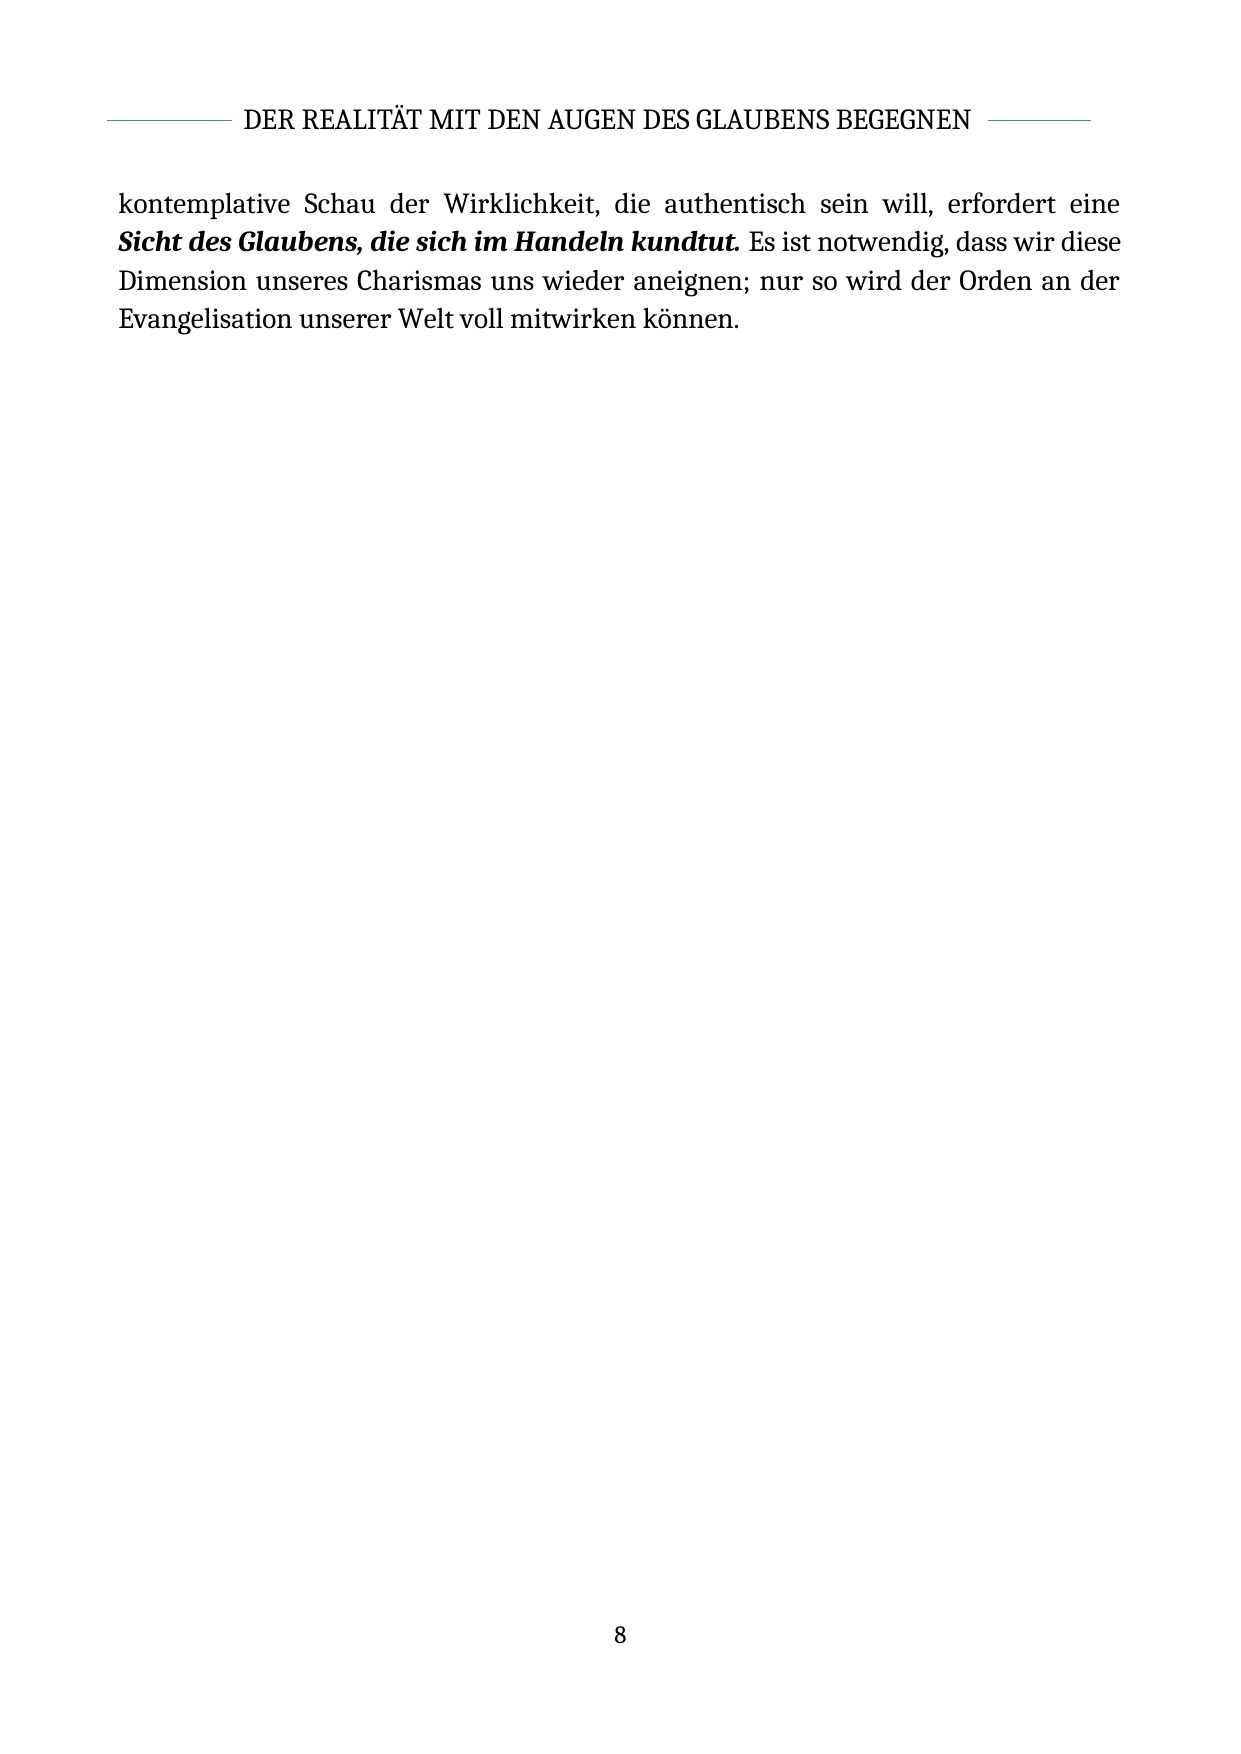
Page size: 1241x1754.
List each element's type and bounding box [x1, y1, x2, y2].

text [118, 148, 1122, 336]
